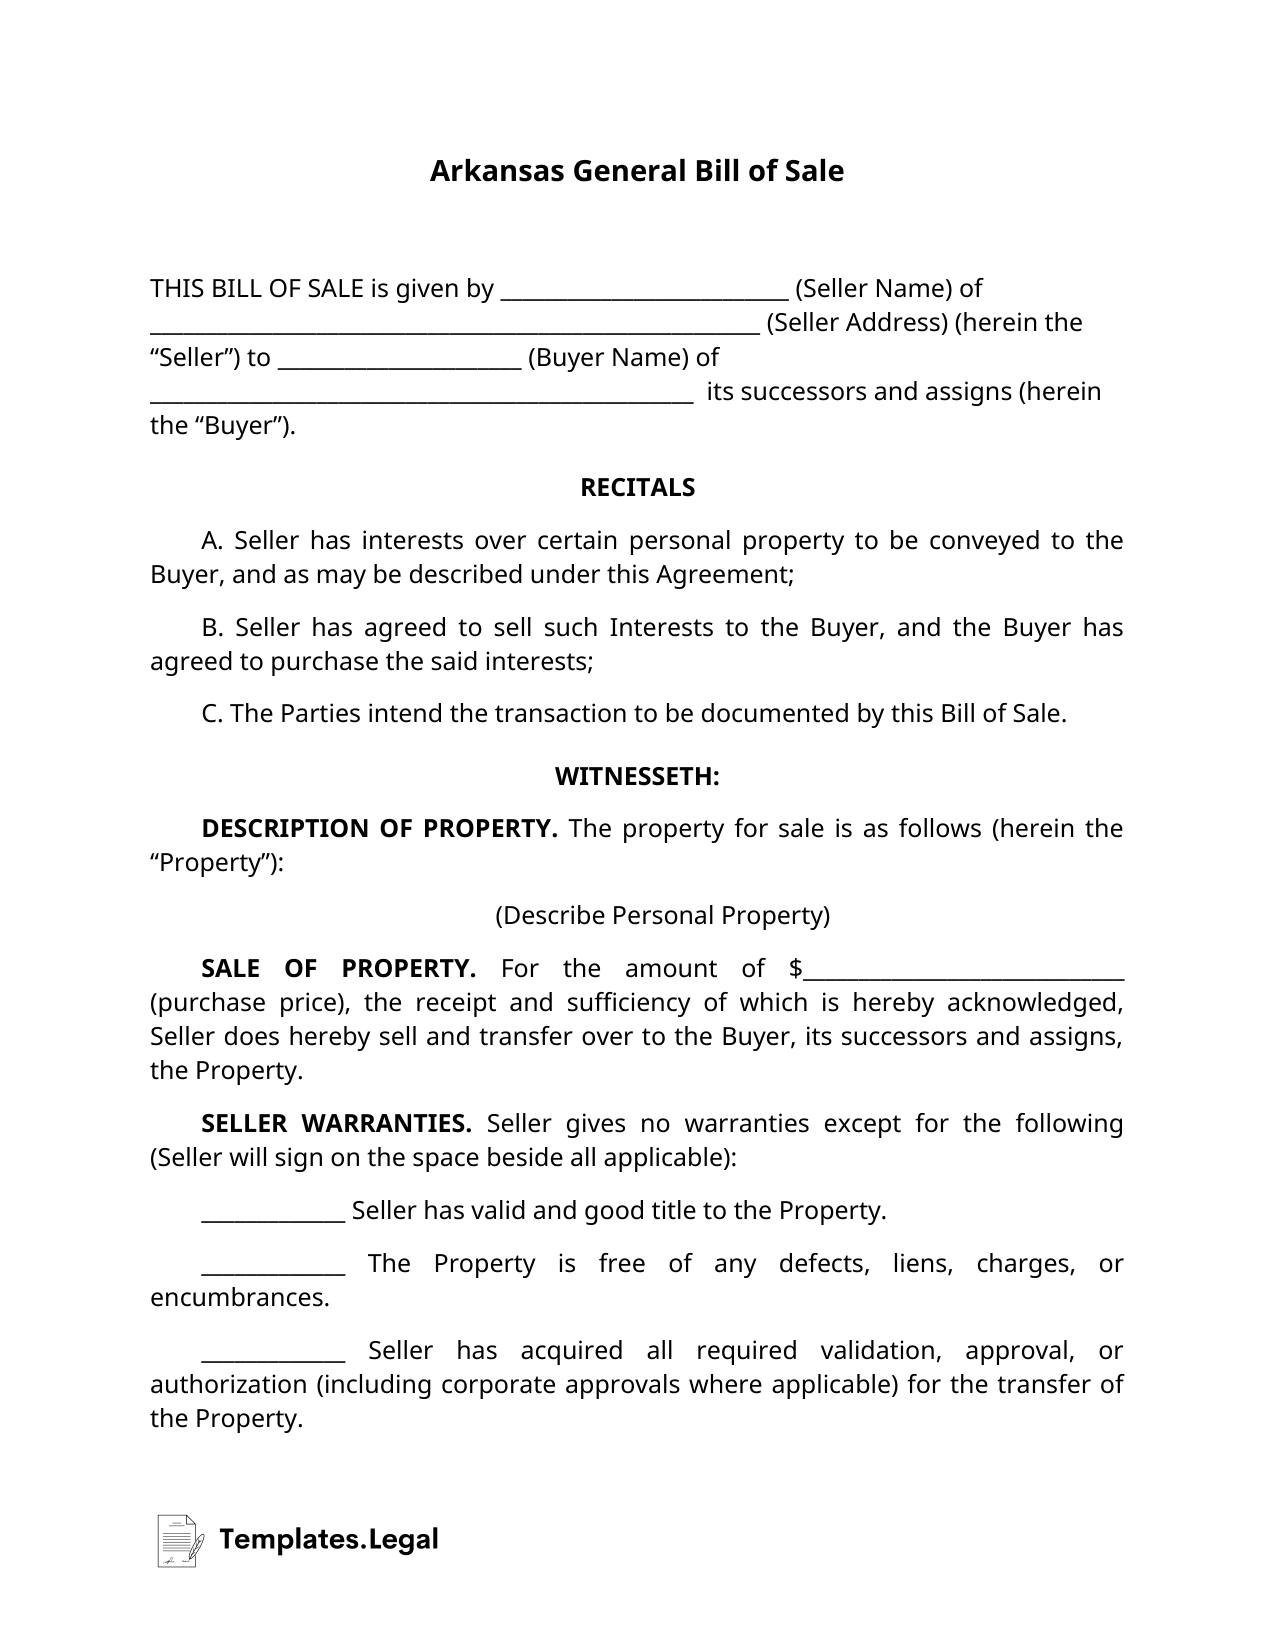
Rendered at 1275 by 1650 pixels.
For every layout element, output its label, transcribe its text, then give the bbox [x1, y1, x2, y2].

text C. The Parties intend the transaction to be documented by this Bill of Sale. [150, 696, 1125, 730]
text (Describe Personal Property) [150, 898, 1125, 932]
text _____________ The Property is free of any defects, liens, charges, or encumbrances. [150, 1245, 1125, 1313]
text THIS BILL OF SALE is given by __________________________ (Seller Name) of _______________________________________________________ (Seller Address) (herein the “Seller”) to ______________________ (Buyer Name) of _________________________________________________ its successors and assigns (herein the “Buyer”). [150, 271, 1125, 441]
text _____________ Seller has acquired all required validation, approval, or authorization (including corporate approvals where applicable) for the transfer of the Property. [150, 1332, 1125, 1434]
text A. Seller has interests over certain personal property to be conveyed to the Buyer, and as may be described under this Agreement; [150, 522, 1125, 590]
text RECITALS [150, 469, 1125, 503]
picture [150, 1507, 445, 1575]
text DESCRIPTION OF PROPERTY. The property for sale is as follows (herein the “Property”): [150, 811, 1125, 879]
text Arkansas General Bill of Sale [150, 150, 1125, 190]
text SELLER WARRANTIES. Seller gives no warranties except for the following (Seller will sign on the space beside all applicable): [150, 1106, 1125, 1174]
text SALE OF PROPERTY. For the amount of $_____________________________ (purchase price), the receipt and sufficiency of which is hereby acknowledged, Seller does hereby sell and transfer over to the Buyer, its successors and assigns, the Property. [150, 951, 1125, 1087]
text B. Seller has agreed to sell such Interests to the Buyer, and the Buyer has agreed to purchase the said interests; [150, 609, 1125, 677]
text WITNESSETH: [150, 758, 1125, 792]
text _____________ Seller has valid and good title to the Property. [150, 1193, 1125, 1227]
